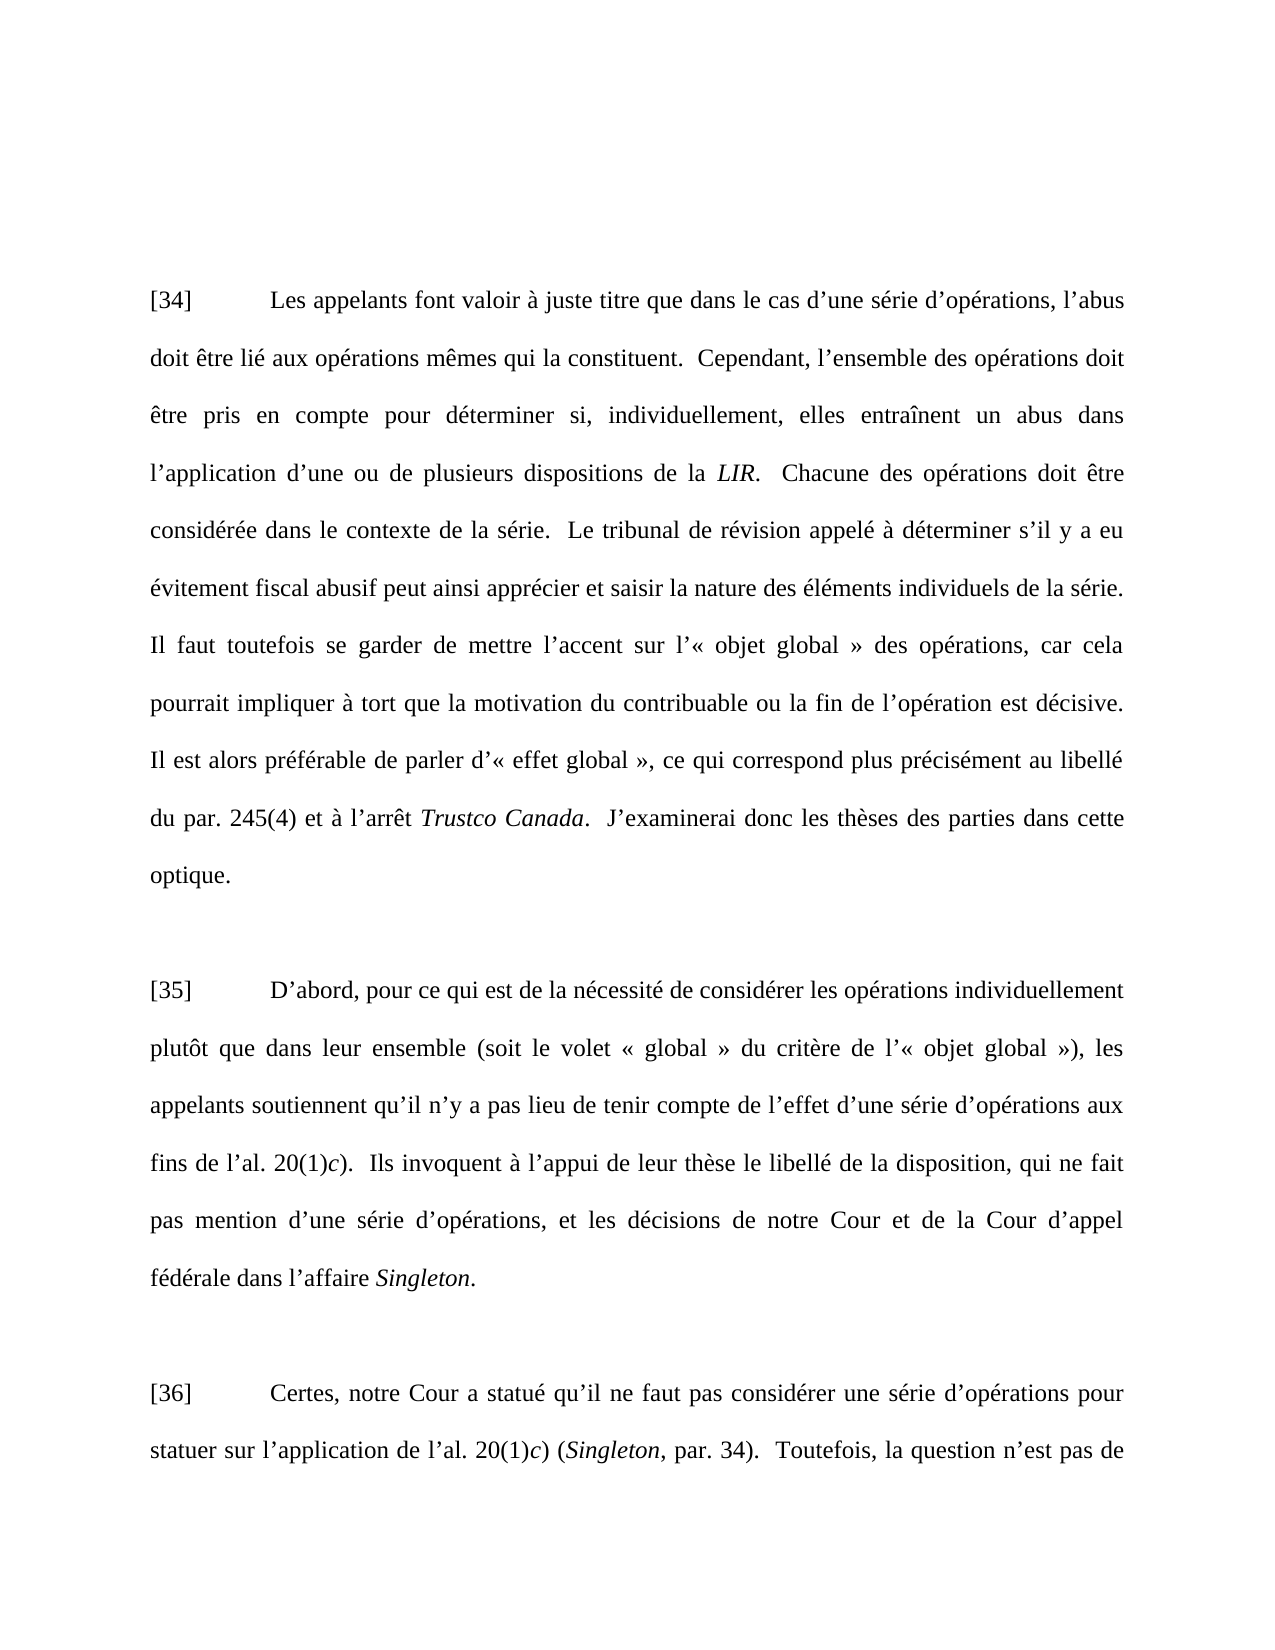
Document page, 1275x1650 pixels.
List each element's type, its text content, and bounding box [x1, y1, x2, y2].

text [34] Les appelants font valoir à juste titre que dans le cas d’une série d’opérations, l’abus doit être lié aux opérations mêmes qui la constituent. Cependant, l’ensemble des opérations doit être pris en compte pour déterminer si, individuellement, elles entraînent un abus dans l’application d’une ou de plusieurs dispositions de la LIR. Chacune des opérations doit être considérée dans le contexte de la série. Le tribunal de révision appelé à déterminer s’il y a eu évitement fiscal abusif peut ainsi apprécier et saisir la nature des éléments individuels de la série. Il faut toutefois se garder de mettre l’accent sur l’« objet global » des opérations, car cela pourrait impliquer à tort que la motivation du contribuable ou la fin de l’opération est décisive. Il est alors préférable de parler d’« effet global », ce qui correspond plus précisément au libellé du par. 245(4) et à l’arrêt Trustco Canada. J’examinerai donc les thèses des parties dans cette optique. [150, 286, 1125, 889]
text [35] D’abord, pour ce qui est de la nécessité de considérer les opérations individuellement plutôt que dans leur ensemble (soit le volet « global » du critère de l’« objet global »), les appelants soutiennent qu’il n’y a pas lieu de tenir compte de l’effet d’une série d’opérations aux fins de l’al. 20(1)c). Ils invoquent à l’appui de leur thèse le libellé de la disposition, qui ne fait pas mention d’une série d’opérations, et les décisions de notre Cour et de la Cour d’appel fédérale dans l’affaire Singleton. [150, 976, 1125, 1292]
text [150, 1378, 1125, 1464]
